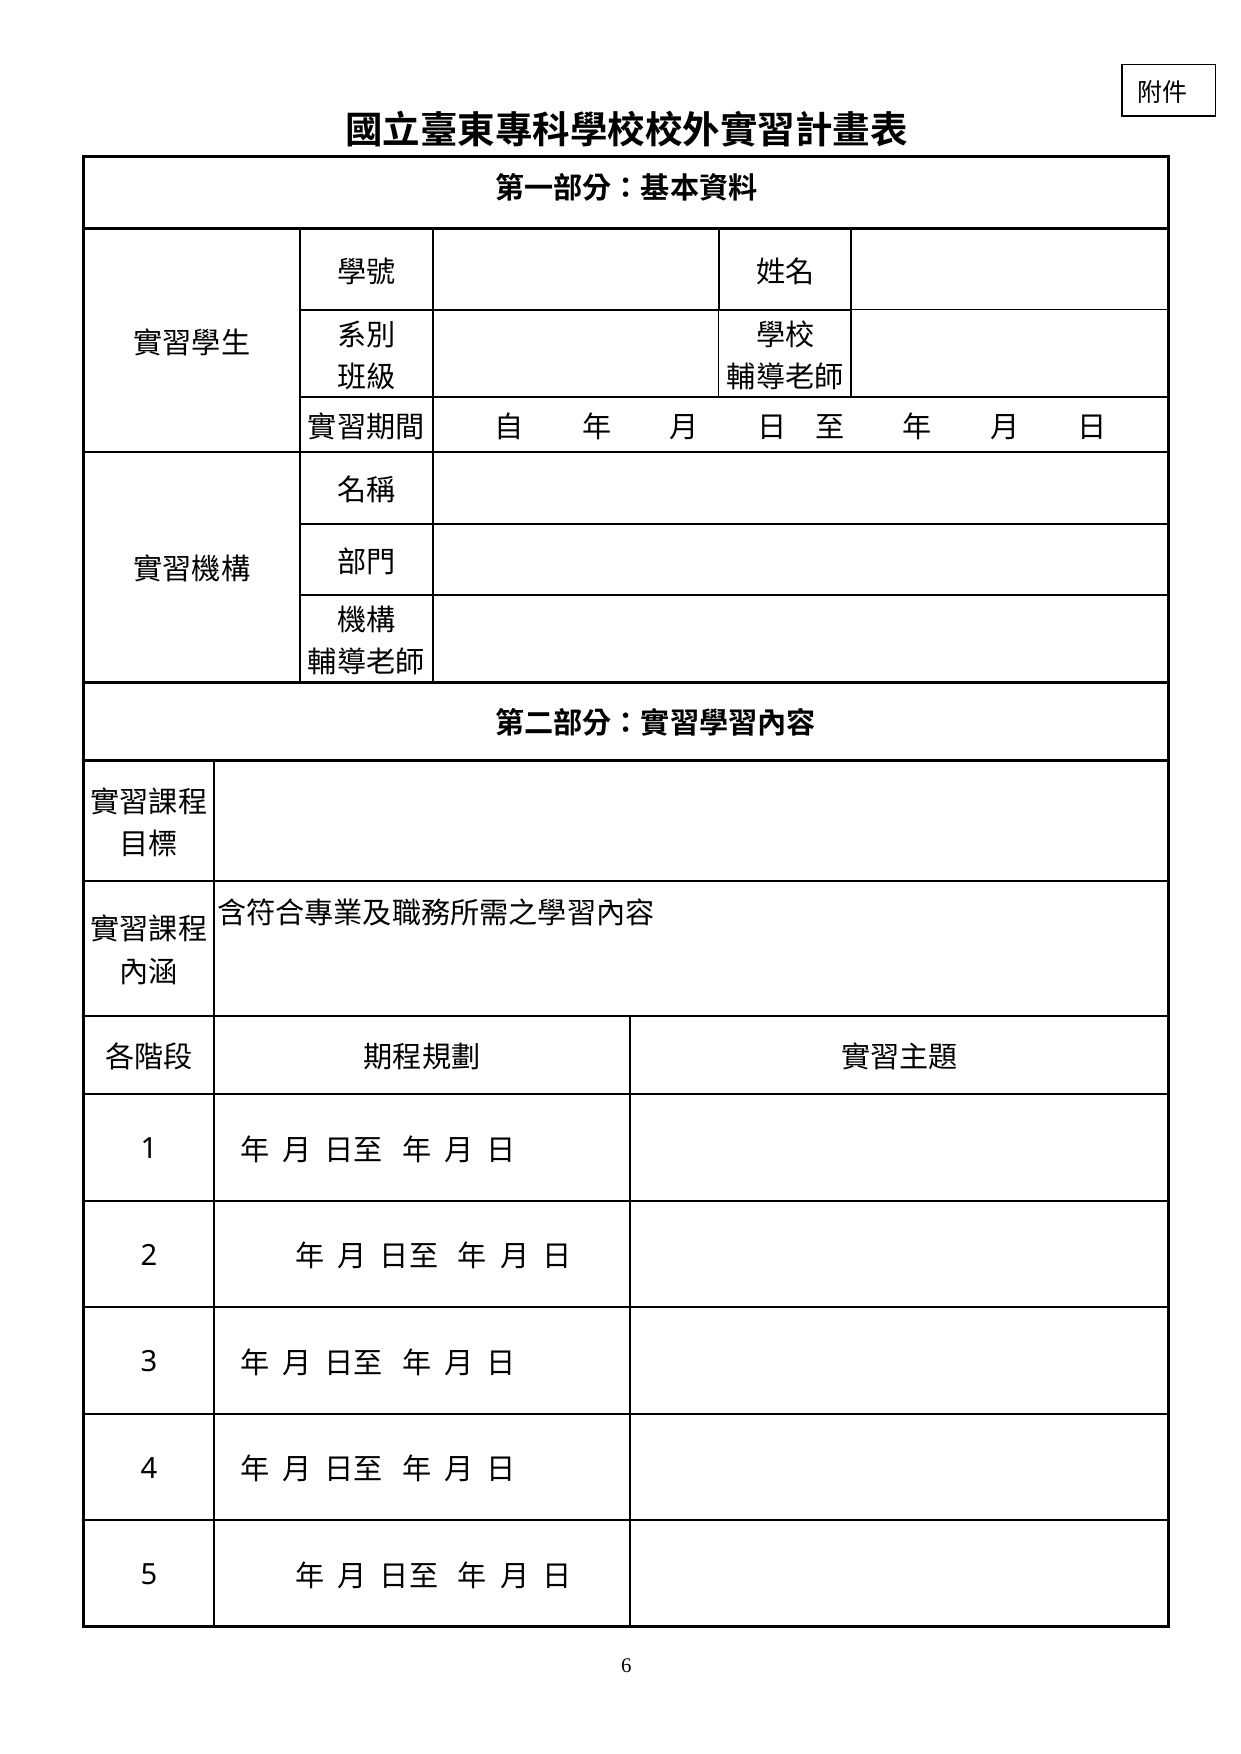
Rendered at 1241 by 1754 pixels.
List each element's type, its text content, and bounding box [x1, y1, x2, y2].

table_cell [631, 1202, 1167, 1306]
table_cell 實習學生 [85, 230, 299, 451]
table_cell 年 月 日至 年 月 日 [215, 1095, 629, 1199]
table_cell 年 月 日至 年 月 日 [215, 1415, 629, 1519]
table_cell 實習課程目標 [85, 762, 213, 879]
table_cell [631, 1095, 1167, 1199]
text 國立臺東專科學校校外實習計畫表 [130, 100, 1122, 155]
table_cell [852, 230, 1167, 309]
table_cell 姓名 [720, 230, 850, 309]
table_cell 年 月 日至 年 月 日 [215, 1521, 629, 1625]
table_cell [434, 453, 1167, 523]
table_cell 部門 [301, 525, 432, 594]
table_header 第一部分：基本資料 [85, 158, 1167, 227]
table_cell [434, 596, 1167, 681]
table_cell 5 [85, 1521, 213, 1625]
table_cell [215, 762, 1167, 879]
table_cell 學號 [301, 230, 432, 309]
table_cell 實習課程內涵 [85, 882, 213, 1015]
table_cell [434, 525, 1167, 594]
table_cell 各階段 [85, 1017, 213, 1093]
table_cell [852, 310, 1167, 396]
table_cell 自 年 月 日 至 年 月 日 [434, 398, 1167, 451]
table_cell 2 [85, 1202, 213, 1306]
table_cell [434, 230, 718, 309]
table_cell 含符合專業及職務所需之學習內容 [215, 882, 1167, 1015]
table_cell 第二部分：實習學習內容 [85, 684, 1167, 759]
table_cell 學校 輔導老師 [719, 311, 850, 396]
table_cell 實習期間 [301, 398, 432, 451]
table_cell 4 [85, 1415, 213, 1519]
table_cell 年 月 日至 年 月 日 [215, 1308, 629, 1412]
table_cell 實習主題 [631, 1017, 1167, 1093]
table_cell 機構 輔導老師 [301, 596, 432, 681]
table_cell 實習機構 [85, 453, 299, 681]
table_cell 系別 班級 [301, 311, 432, 396]
table_cell [434, 311, 718, 396]
table_cell [631, 1308, 1167, 1412]
table_cell [631, 1415, 1167, 1519]
table_cell 年 月 日至 年 月 日 [215, 1202, 629, 1306]
table_cell 3 [85, 1308, 213, 1412]
table_cell [631, 1521, 1167, 1625]
table_cell 名稱 [301, 453, 432, 523]
table_cell 期程規劃 [215, 1017, 629, 1093]
table_cell 1 [85, 1095, 213, 1199]
